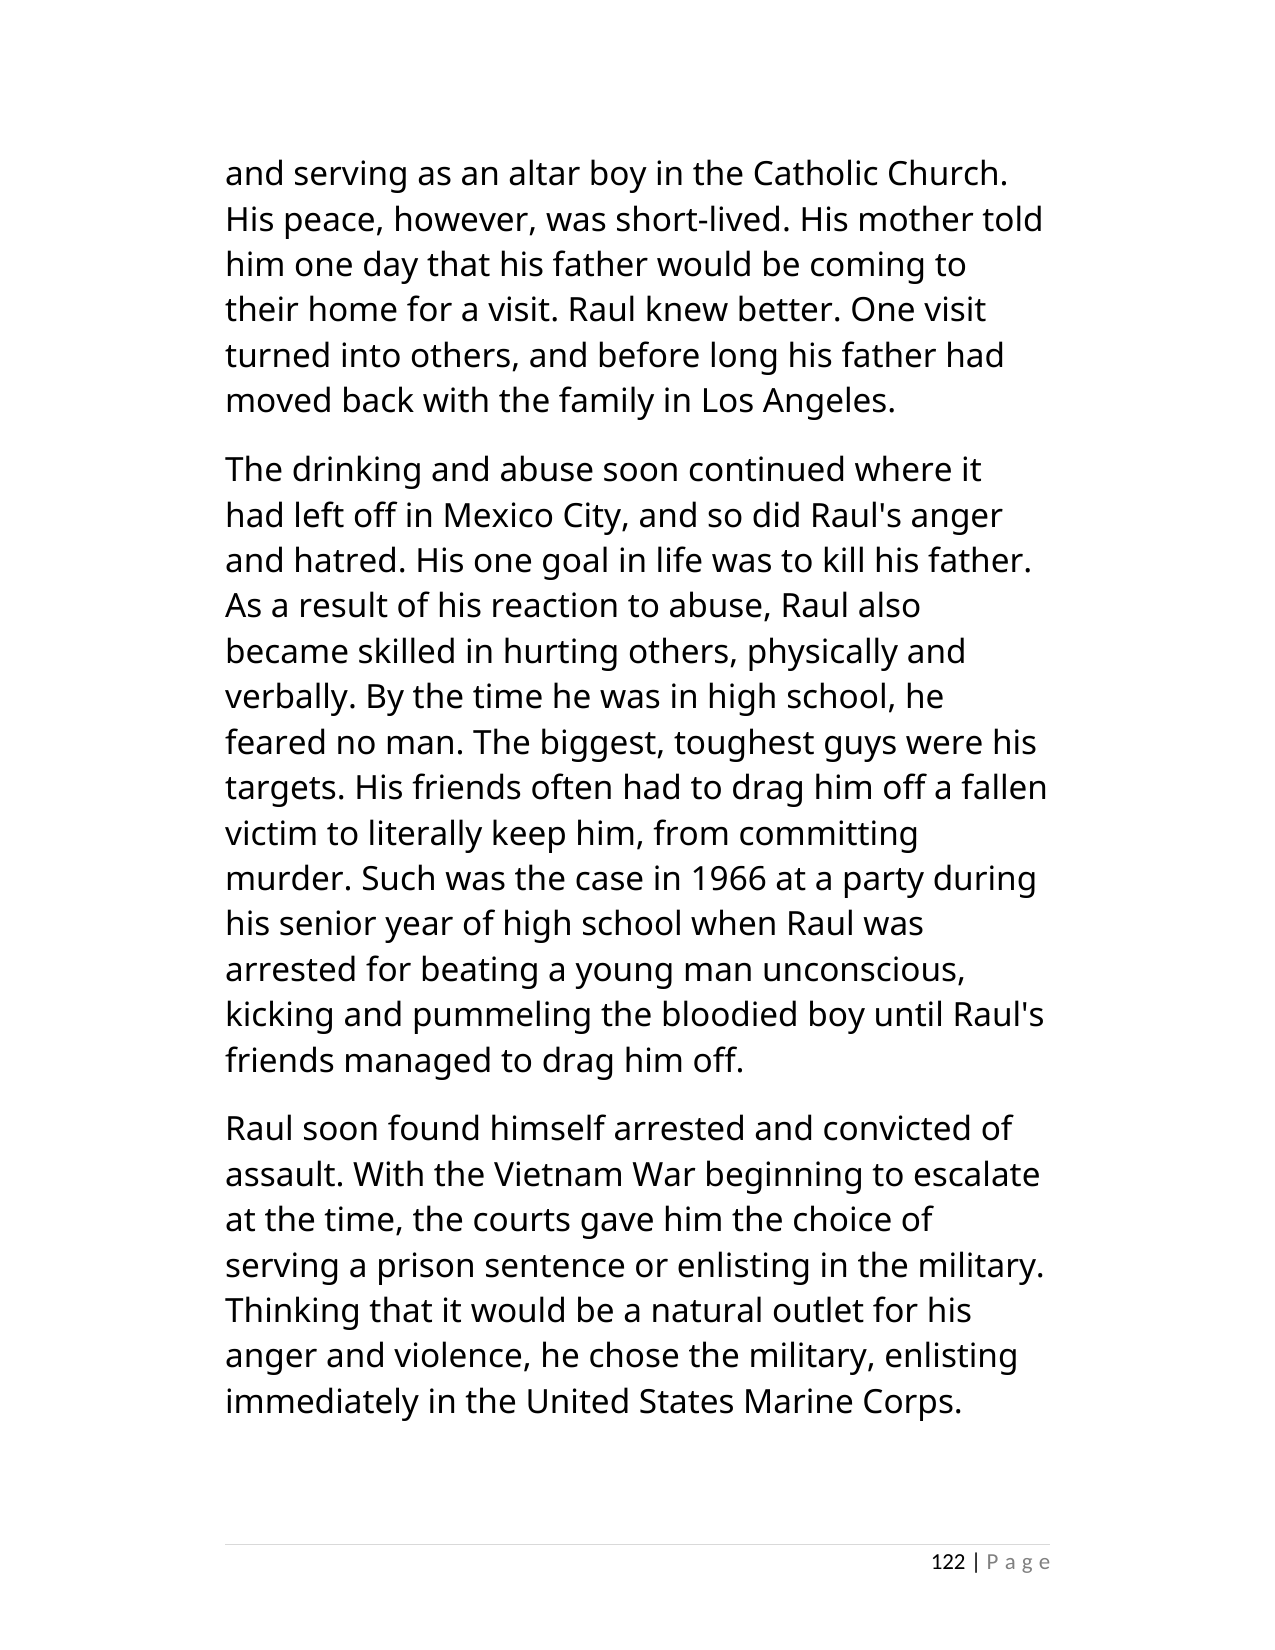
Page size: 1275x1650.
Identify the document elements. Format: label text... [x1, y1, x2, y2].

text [225, 150, 1050, 422]
text The drinking and abuse soon continued where it had left off in Mexico City, and so did Raul's anger and hatred. His one goal in life was to kill his father. As a result of his reaction to abuse, Raul also became skilled in hurting others, physically and verbally. By the time he was in high school, he feared no man. The biggest, toughest guys were his targets. His friends often had to drag him off a fallen victim to literally keep him, from committing murder. Such was the case in 1966 at a party during his senior year of high school when Raul was arrested for beating a young man unconscious, kicking and pummeling the bloodied boy until Raul's friends managed to drag him off. [225, 446, 1050, 1082]
text Raul soon found himself arrested and convicted of assault. With the Vietnam War beginning to escalate at the time, the courts gave him the choice of serving a prison sentence or enlisting in the military. Thinking that it would be a natural outlet for his anger and violence, he chose the military, enlisting immediately in the United States Marine Corps. [225, 1105, 1050, 1423]
